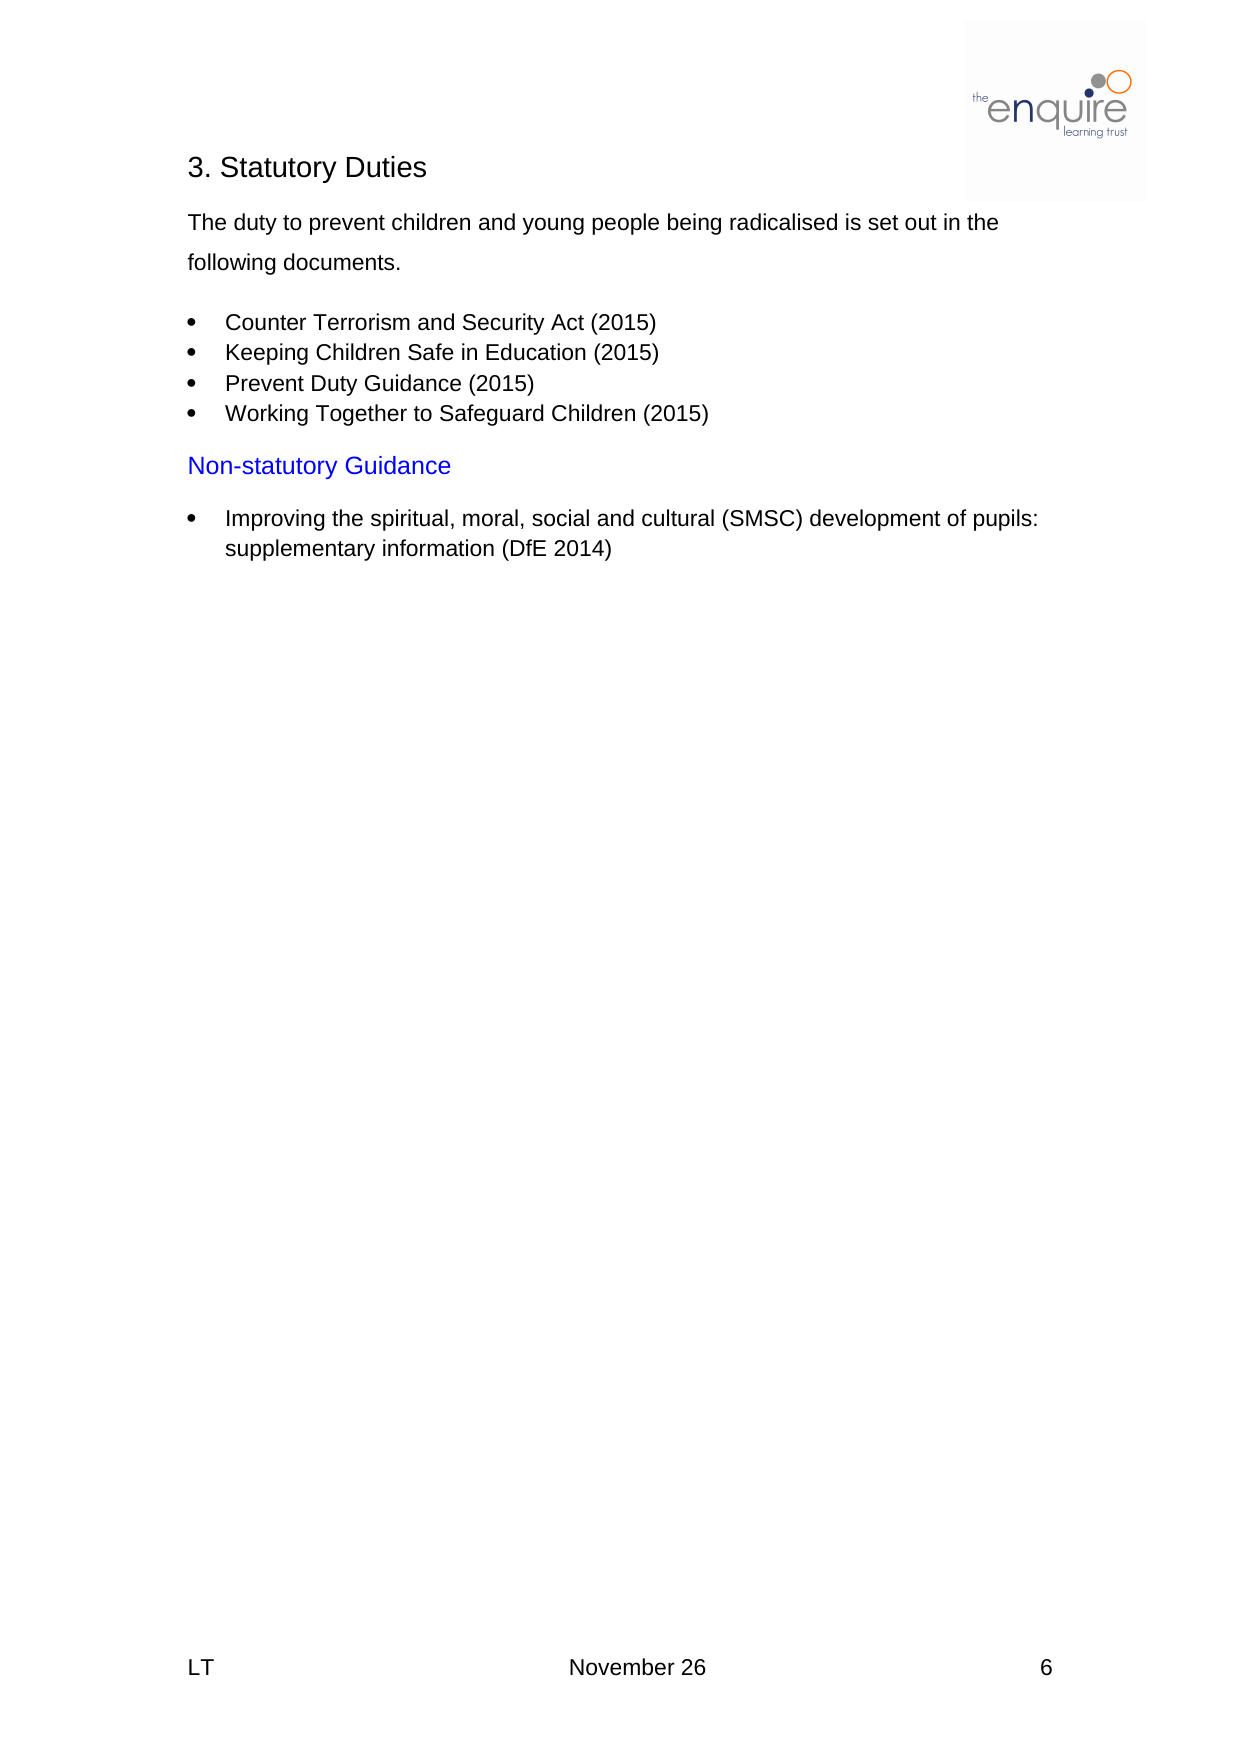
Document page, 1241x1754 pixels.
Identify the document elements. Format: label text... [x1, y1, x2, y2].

list Keeping Children Safe in Education (2015) [187, 339, 1053, 366]
text 3. Statutory Duties [187, 150, 1053, 183]
text Non-statutory Guidance [187, 451, 1053, 479]
list Improving the spiritual, moral, social and cultural (SMSC) development of pupils: supplementary information (DfE 2014) [187, 505, 1053, 561]
text The duty to prevent children and young people being radicalised is set out in the following documents. [187, 209, 1053, 275]
list Counter Terrorism and Security Act (2015) [187, 309, 1053, 336]
picture [964, 20, 1147, 202]
list Working Together to Safeguard Children (2015) [187, 400, 1053, 426]
list Prevent Duty Guidance (2015) [187, 369, 1053, 396]
